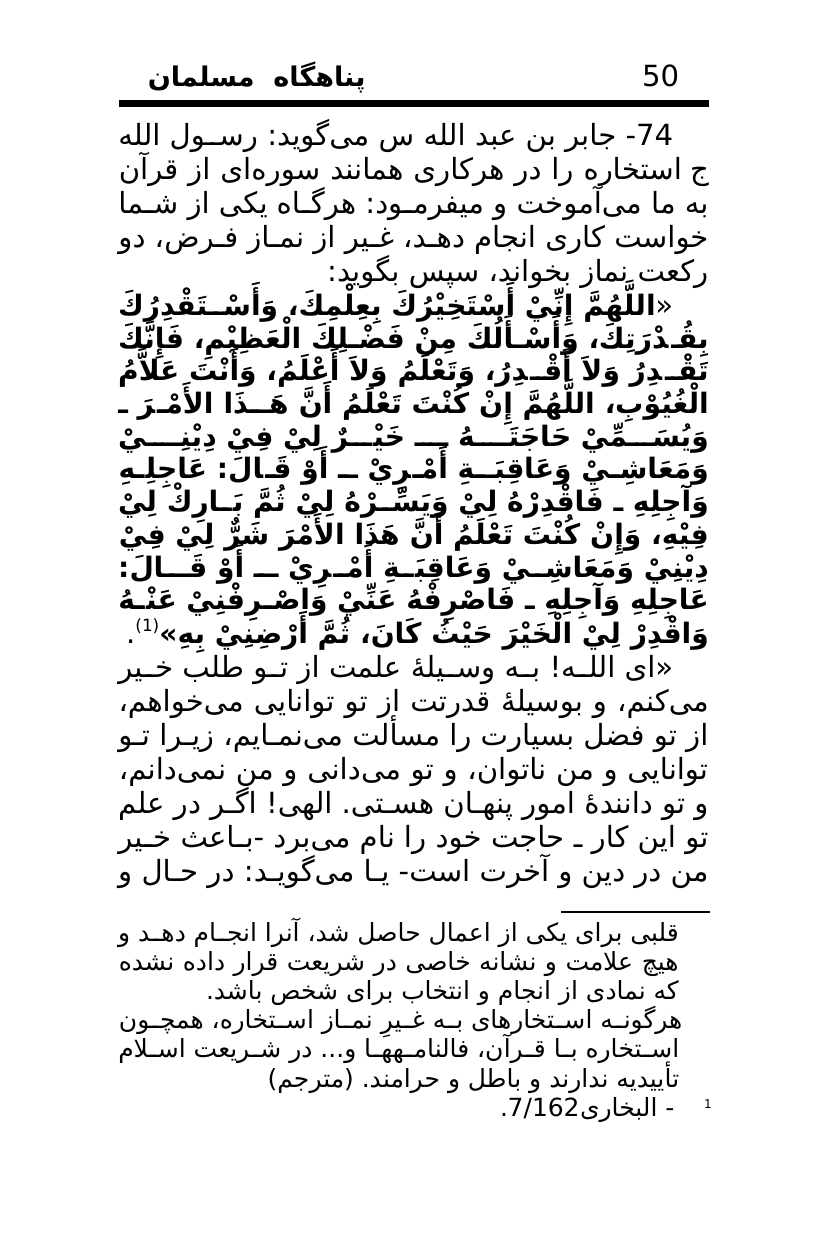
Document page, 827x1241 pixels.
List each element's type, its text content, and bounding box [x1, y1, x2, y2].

text 74- جابر بن عبد الله س مى‌گوید: رسول الله ج استخاره را در هرکارى همانند سوره‌اى از قرآن به ما مى‌آموخت و میفرمود: هرگاه یکى از شما خواست کارى انجام دهد، غیر از نماز فرض، دو رکعت نماز بخواند، سپس بگوید: [118, 118, 709, 288]
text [118, 650, 709, 888]
text «اللَّهُمَّ إِنِّيْ أَسْتَخِيْرُكَ بِعِلْمِكَ، وَأَسْتَقْدِرُكَ بِقُدْرَتِكَ، وَأَسْأَلُكَ مِنْ فَضْلِكَ الْعَظِيْمِ، فَإِنَّكَ تَقْدِرُ وَلاَ أَقْدِرُ، وَتَعْلَمُ وَلاَ أَعْلَمُ، وَأَنْتَ عَلاَّمُ الْغُيُوْبِ، اللَّهُمَّ إِنْ كُنْتَ تَعْلَمُ أَنَّ هَـذَا الأَمْرَ ـ وَيُسَمِّيْ حَاجَتَـهُ ـ خَيْرٌ لِيْ فِيْ دِيْنِـيْ وَمَعَاشِيْ وَعَاقِبَـةِ أَمْرِيْ ـ أَوْ قَالَ: عَاجِلِهِ وَآجِلِهِ ـ فَاقْدِرْهُ لِيْ وَيَسِّرْهُ لِيْ ثُمَّ بَارِكْ لِيْ فِيْهِ، وَإِنْ كُنْتَ تَعْلَمُ أَنَّ هَذَا الأَمْرَ شَرٌّ لِيْ فِيْ دِيْنِيْ وَمَعَاشِيْ وَعَاقِبَةِ أَمْرِيْ ـ أَوْ قَـالَ: عَاجِلِهِ وَآجِلِهِ ـ فَاصْرِفْهُ عَنِّيْ وَاصْرِفْنِيْ عَنْهُ وَاقْدِرْ لِيْ الْخَيْرَ حَيْثُ كَانَ، ثُمَّ أَرْضِنِيْ بِهِ»(). [118, 288, 709, 650]
